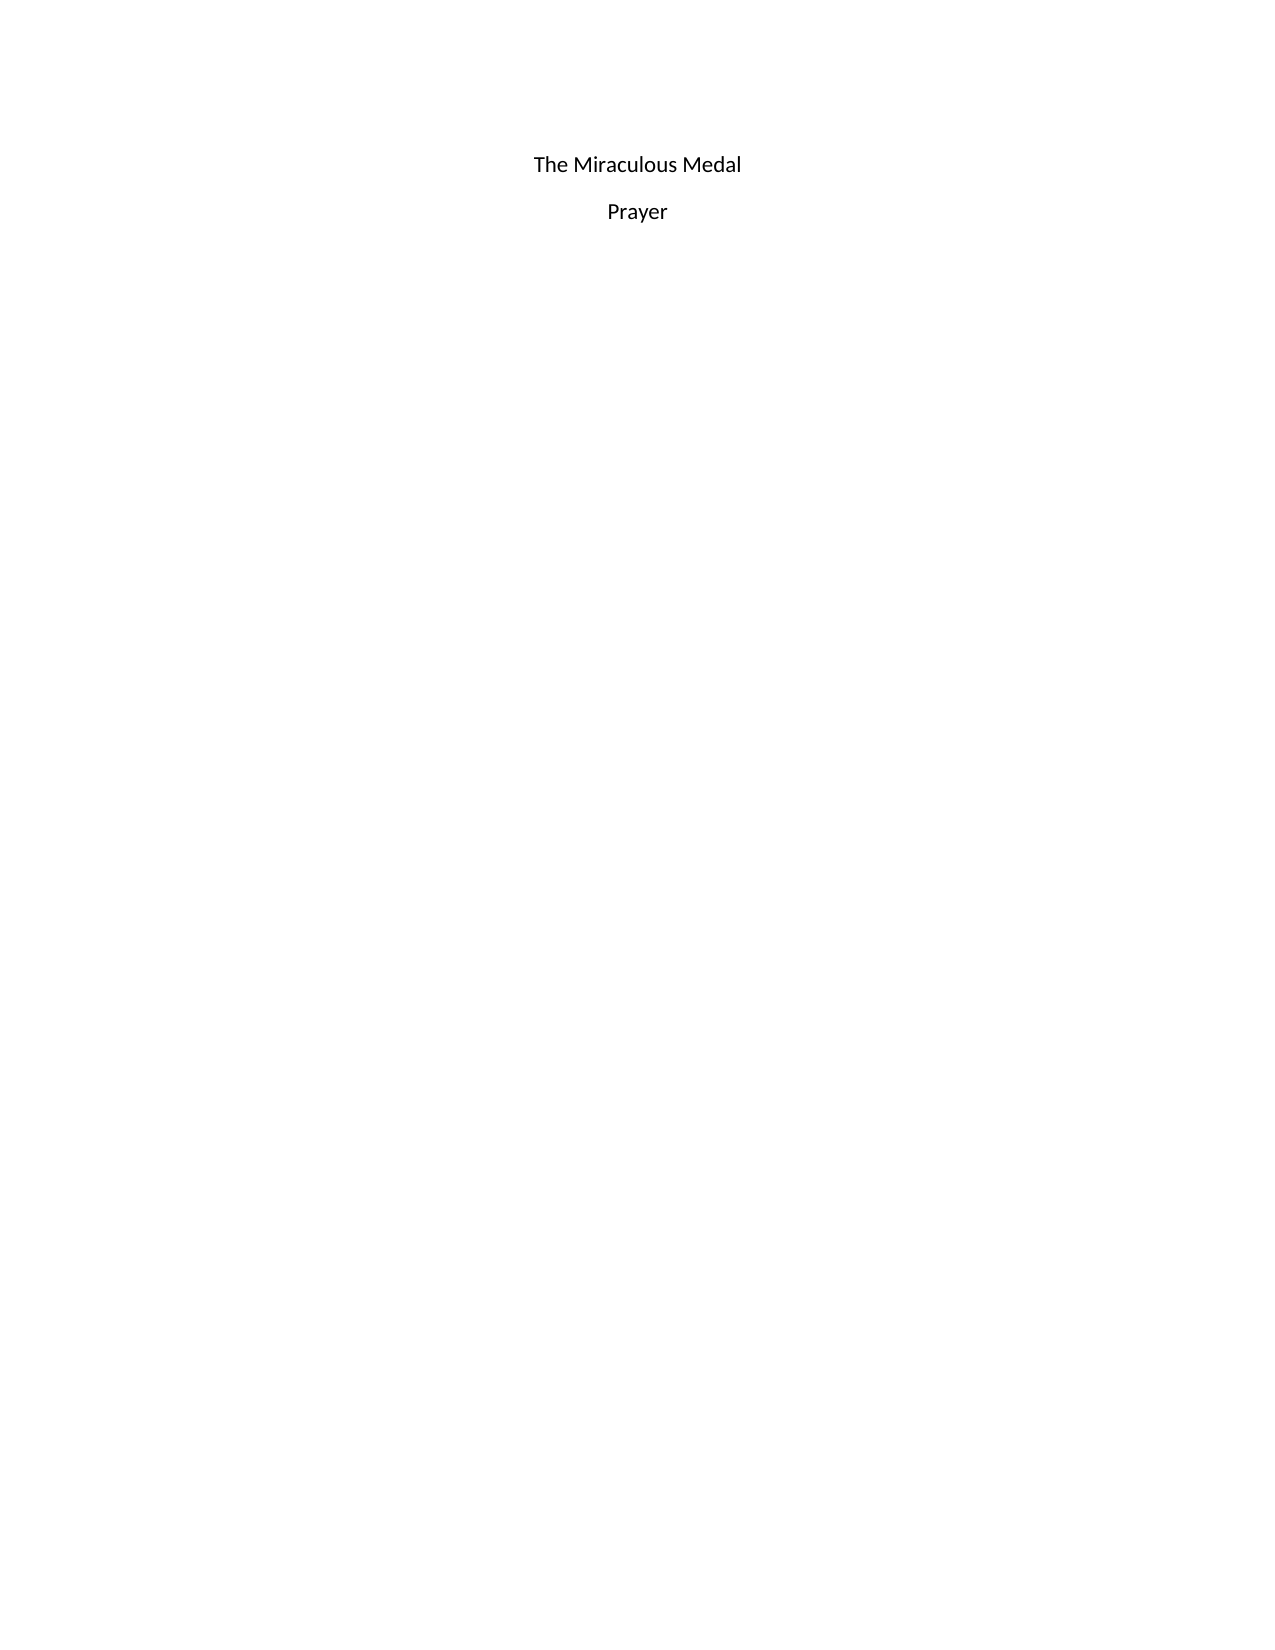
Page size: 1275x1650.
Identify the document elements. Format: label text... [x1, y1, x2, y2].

text Prayer [150, 197, 1125, 225]
text The Miraculous Medal [150, 150, 1125, 178]
